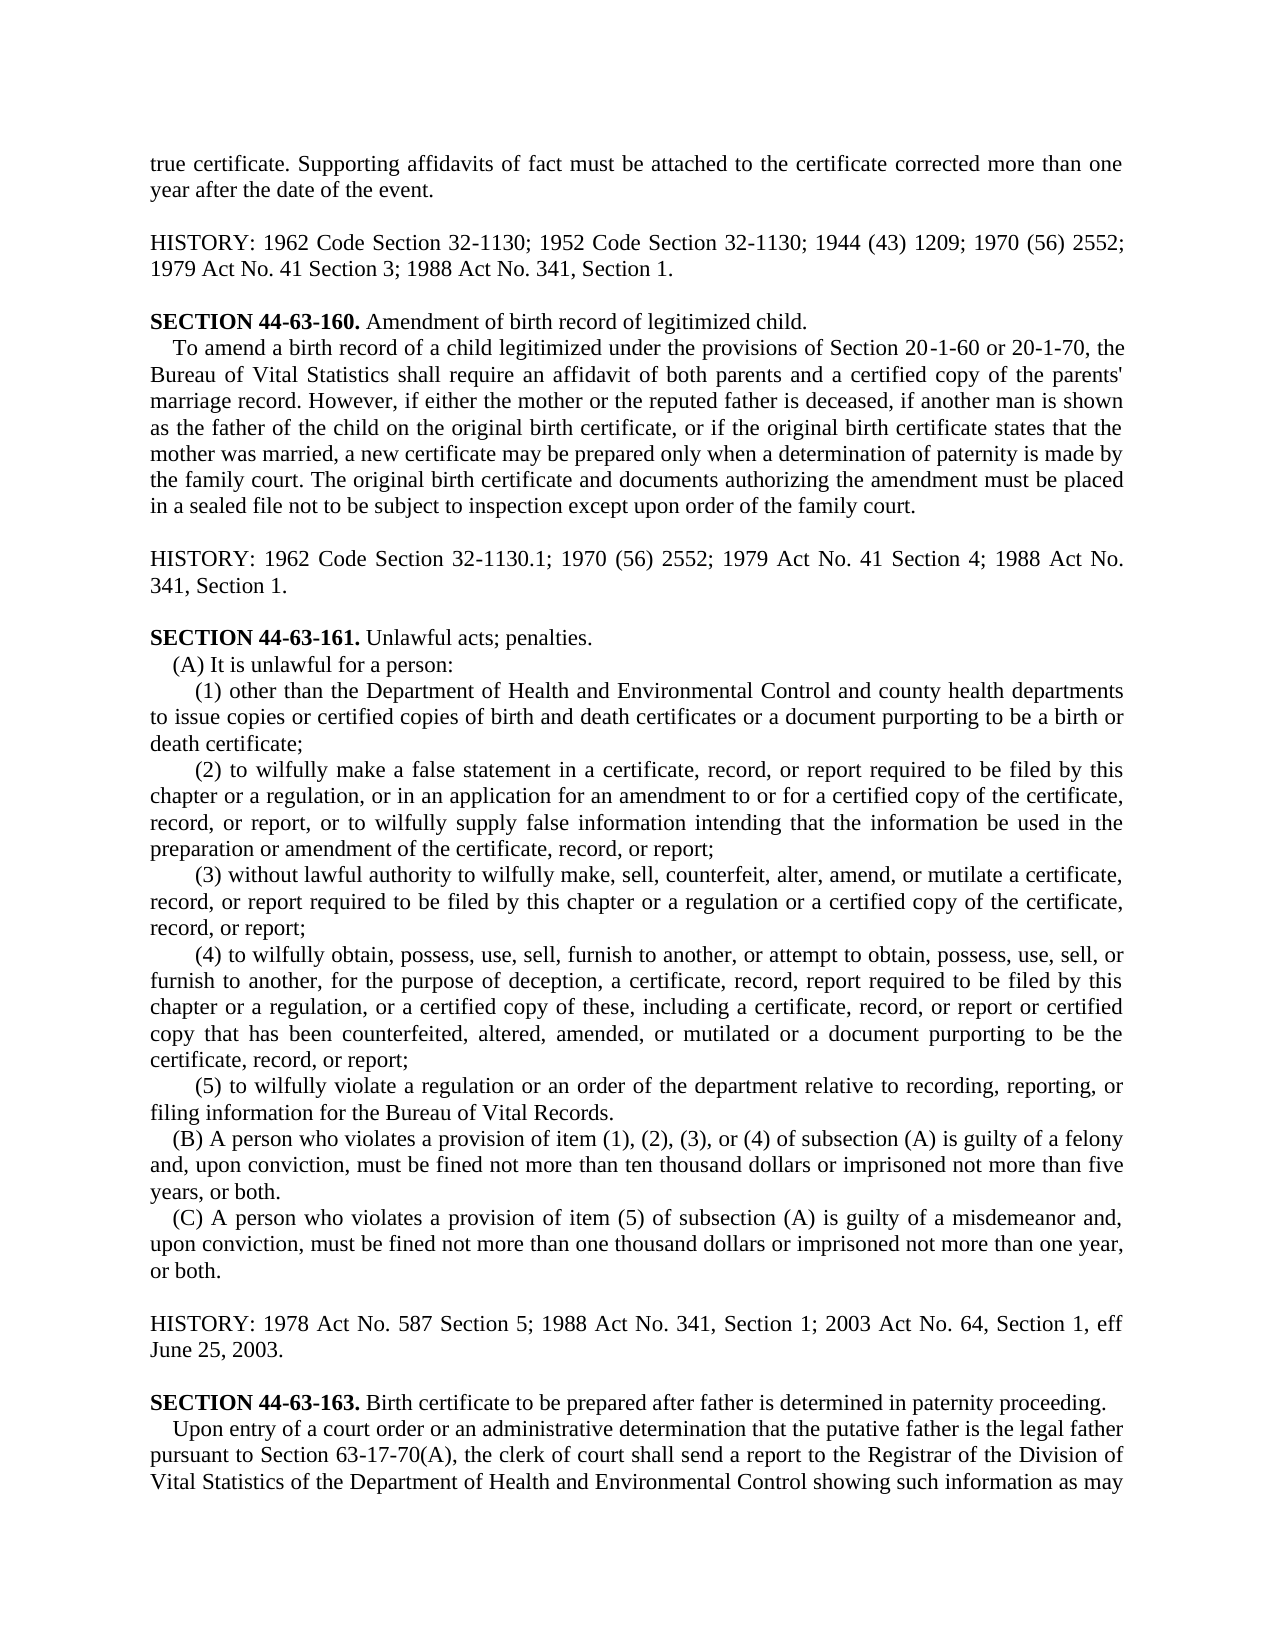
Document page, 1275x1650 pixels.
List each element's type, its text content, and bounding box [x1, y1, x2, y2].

text To amend a birth record of a child legitimized under the provisions of Section 20-1-60 or 20-1-70, the Bureau of Vital Statistics shall require an affidavit of both parents and a certified copy of the parents' marriage record. However, if either the mother or the reputed father is deceased, if another man is shown as the father of the child on the original birth certificate, or if the original birth certificate states that the mother was married, a new certificate may be prepared only when a determination of paternity is made by the family court. The original birth certificate and documents authorizing the amendment must be placed in a sealed file not to be subject to inspection except upon order of the family court. [150, 334, 1125, 519]
text (5) to wilfully violate a regulation or an order of the department relative to recording, reporting, or filing information for the Bureau of Vital Records. [150, 1072, 1125, 1125]
text (3) without lawful authority to wilfully make, sell, counterfeit, alter, amend, or mutilate a certificate, record, or report required to be filed by this chapter or a regulation or a certified copy of the certificate, record, or report; [150, 862, 1125, 941]
text (A) It is unlawful for a person: [150, 651, 1125, 677]
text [150, 1415, 1125, 1494]
text HISTORY: 1978 Act No. 587 Section 5; 1988 Act No. 341, Section 1; 2003 Act No. 64, Section 1, eff June 25, 2003. [150, 1309, 1125, 1362]
text (B) A person who violates a provision of item (1), (2), (3), or (4) of subsection (A) is guilty of a felony and, upon conviction, must be fined not more than ten thousand dollars or imprisoned not more than five years, or both. [150, 1125, 1125, 1204]
text HISTORY: 1962 Code Section 32-1130; 1952 Code Section 32-1130; 1944 (43) 1209; 1970 (56) 2552; 1979 Act No. 41 Section 3; 1988 Act No. 341, Section 1. [150, 229, 1125, 282]
text SECTION 44-63-163. Birth certificate to be prepared after father is determined in paternity proceeding. [150, 1389, 1125, 1415]
text (1) other than the Department of Health and Environmental Control and county health departments to issue copies or certified copies of birth and death certificates or a document purporting to be a birth or death certificate; [150, 677, 1125, 756]
text (C) A person who violates a provision of item (5) of subsection (A) is guilty of a misdemeanor and, upon conviction, must be fined not more than one thousand dollars or imprisoned not more than one year, or both. [150, 1204, 1125, 1283]
text HISTORY: 1962 Code Section 32-1130.1; 1970 (56) 2552; 1979 Act No. 41 Section 4; 1988 Act No. 341, Section 1. [150, 545, 1125, 598]
text (4) to wilfully obtain, possess, use, sell, furnish to another, or attempt to obtain, possess, use, sell, or furnish to another, for the purpose of deception, a certificate, record, report required to be filed by this chapter or a regulation, or a certified copy of these, including a certificate, record, or report or certified copy that has been counterfeited, altered, amended, or mutilated or a document purporting to be the certificate, record, or report; [150, 941, 1125, 1072]
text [150, 150, 1125, 203]
text SECTION 44-63-160. Amendment of birth record of legitimized child. [150, 308, 1125, 334]
text (2) to wilfully make a false statement in a certificate, record, or report required to be filed by this chapter or a regulation, or in an application for an amendment to or for a certified copy of the certificate, record, or report, or to wilfully supply false information intending that the information be used in the preparation or amendment of the certificate, record, or report; [150, 756, 1125, 862]
text SECTION 44-63-161. Unlawful acts; penalties. [150, 624, 1125, 651]
